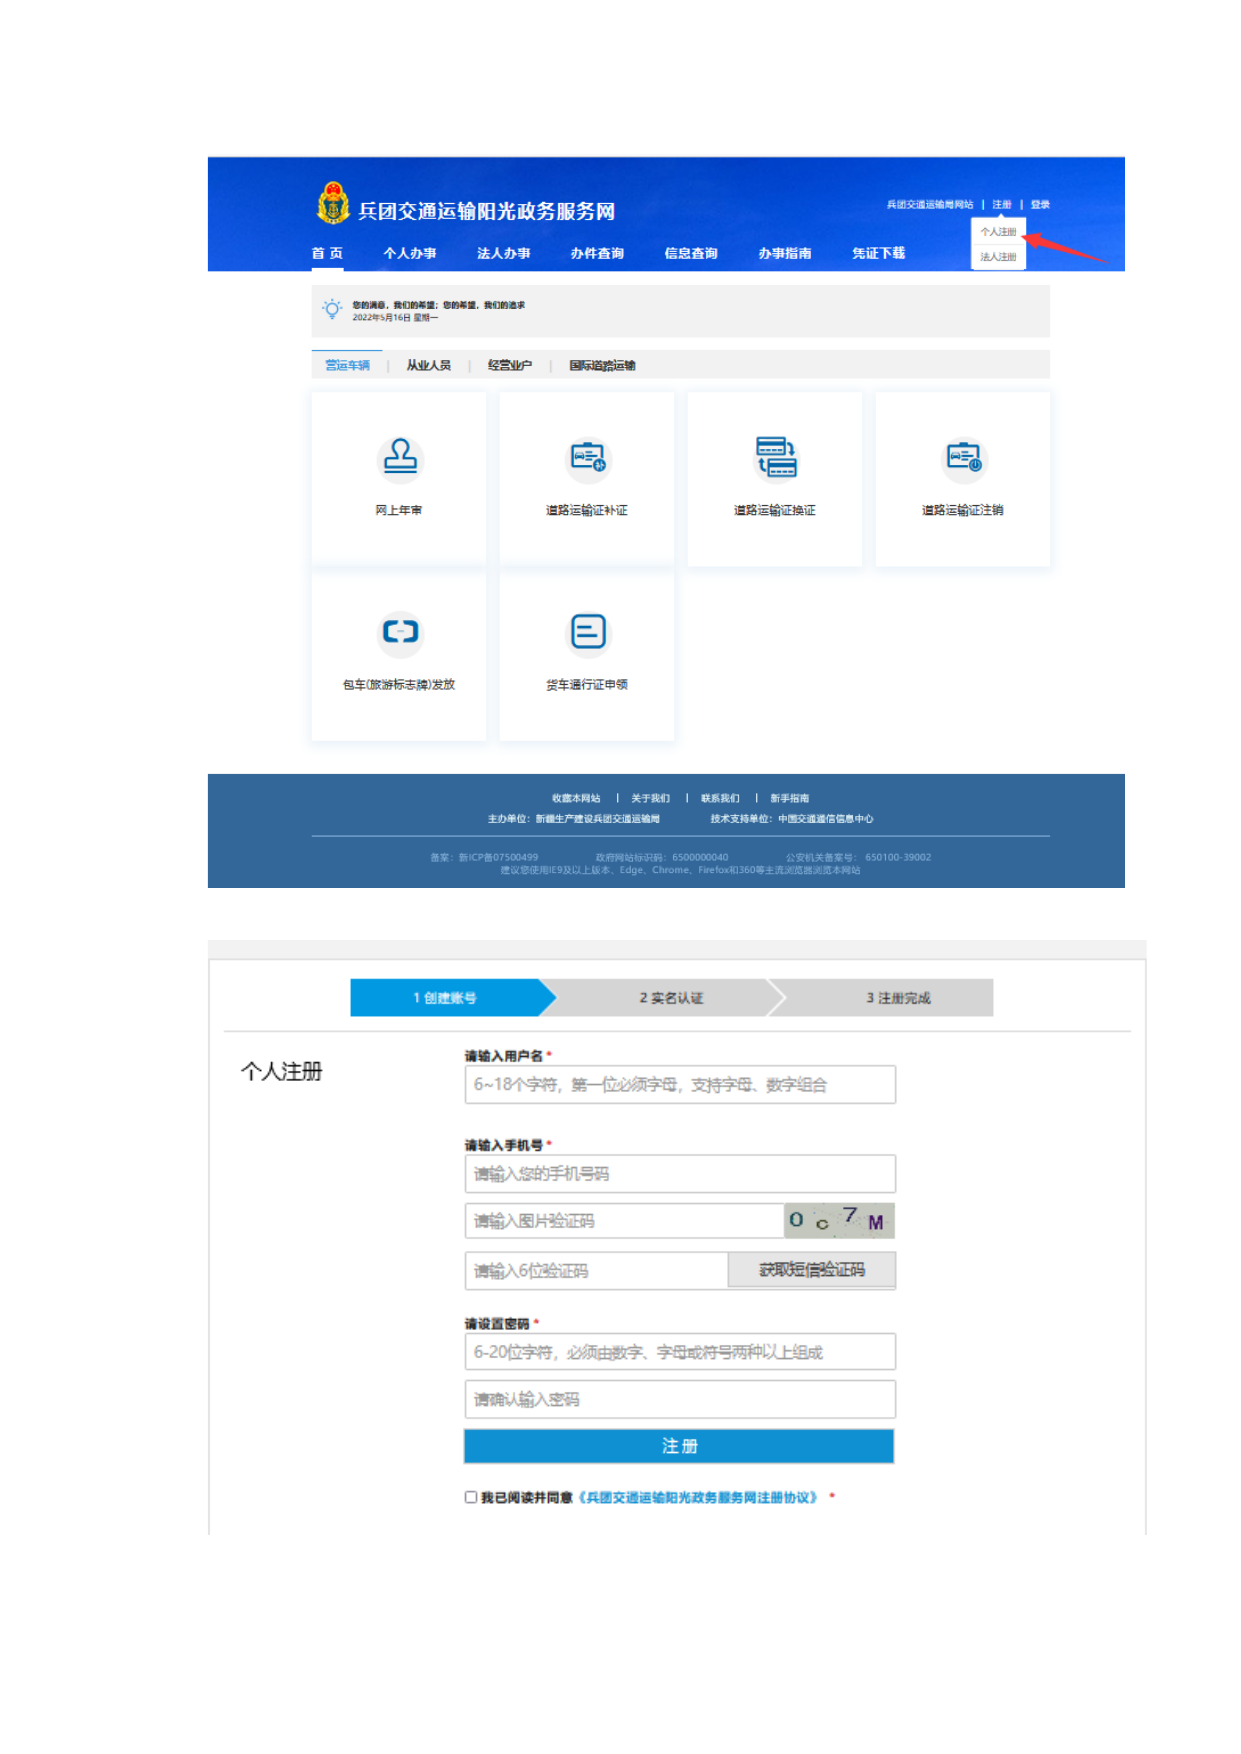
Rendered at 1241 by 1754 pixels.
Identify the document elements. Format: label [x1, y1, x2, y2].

picture [207, 154, 1125, 888]
picture [207, 940, 1147, 1535]
